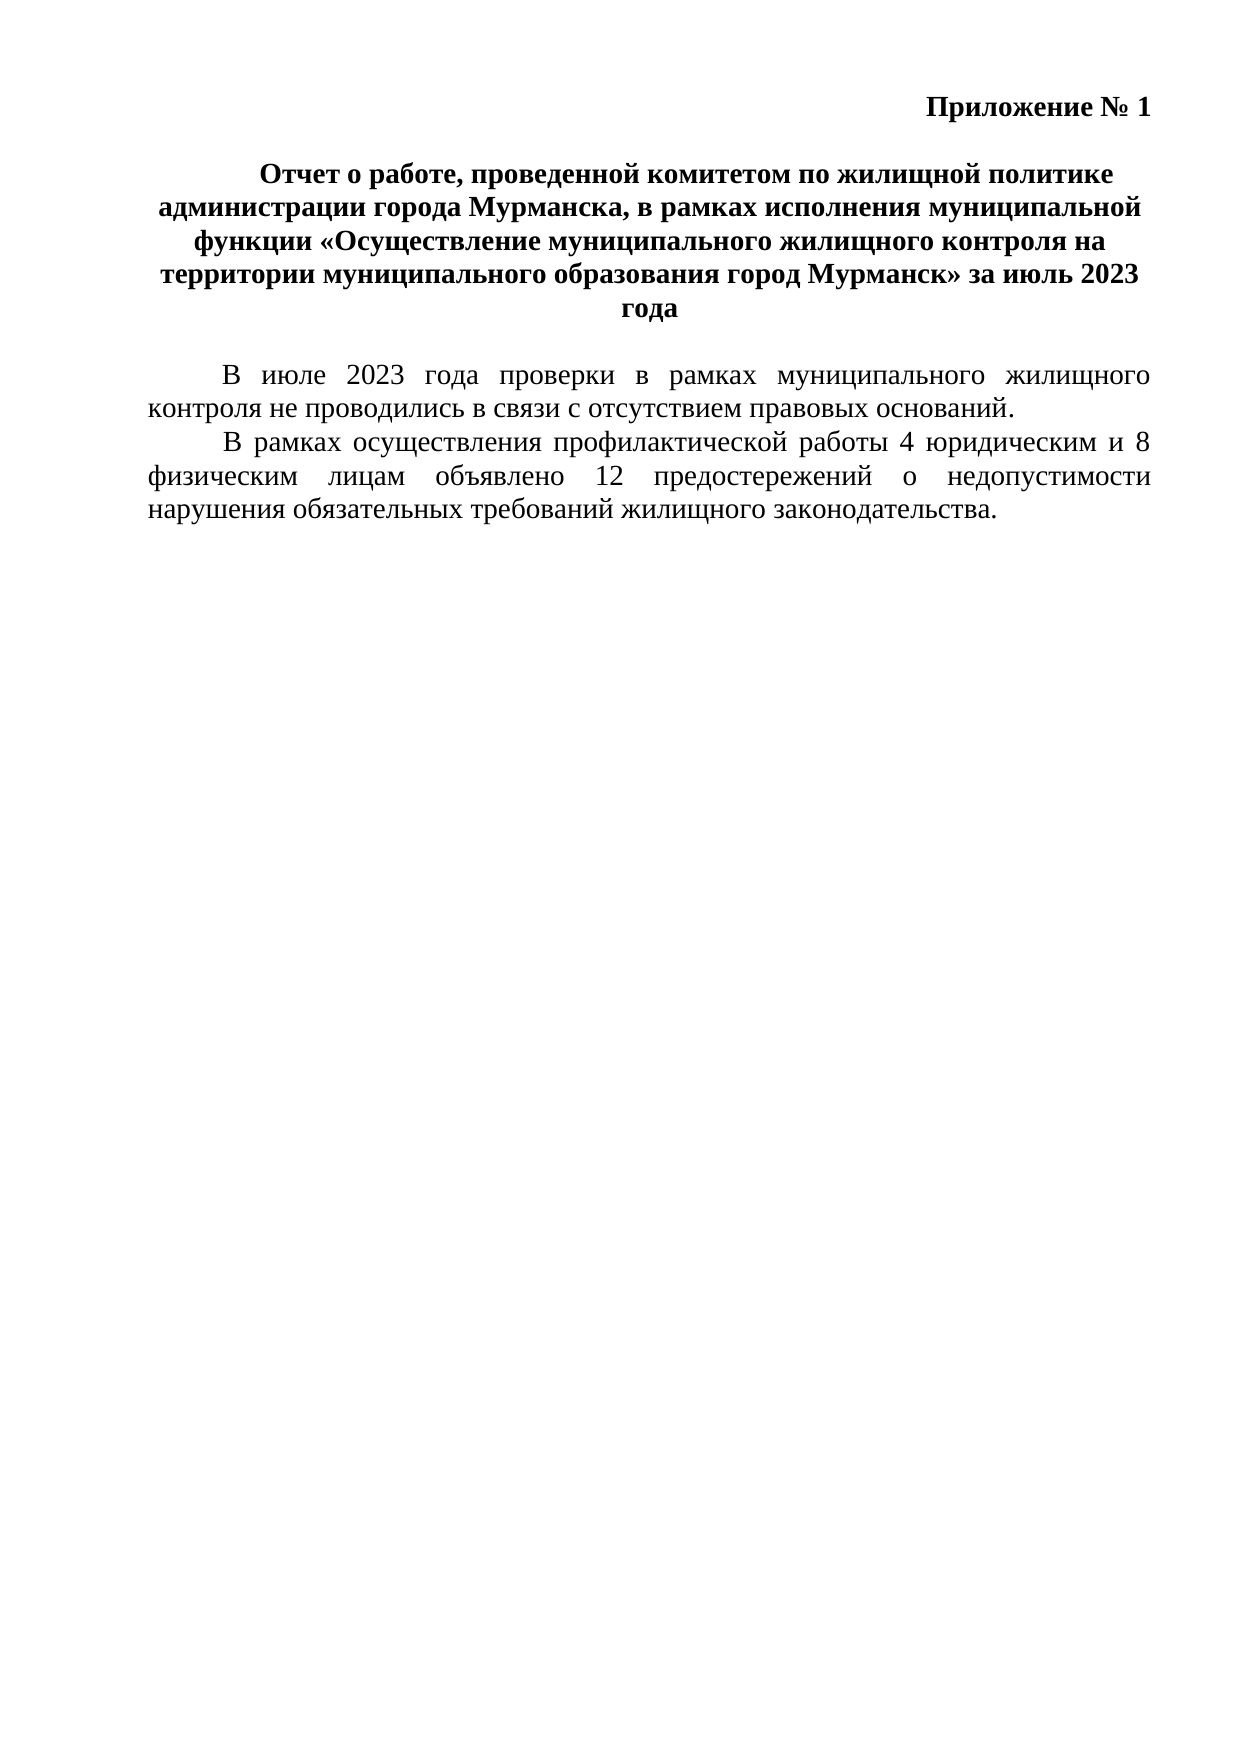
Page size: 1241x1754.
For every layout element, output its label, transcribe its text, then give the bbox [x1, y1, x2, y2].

text Приложение № 1 [148, 89, 1152, 122]
text В июле 2023 года проверки в рамках муниципального жилищного контроля не проводились в связи с отсутствием правовых оснований. [148, 357, 1152, 424]
text Отчет о работе, проведенной комитетом по жилищной политике администрации города Мурманска, в рамках исполнения муниципальной функции «Осуществление муниципального жилищного контроля на территории муниципального образования город Мурманск» за июль 2023 года [148, 156, 1152, 323]
text В рамках осуществления профилактической работы 4 юридическим и 8 физическим лицам объявлено 12 предостережений о недопустимости нарушения обязательных требований жилищного законодательства. [148, 424, 1152, 525]
